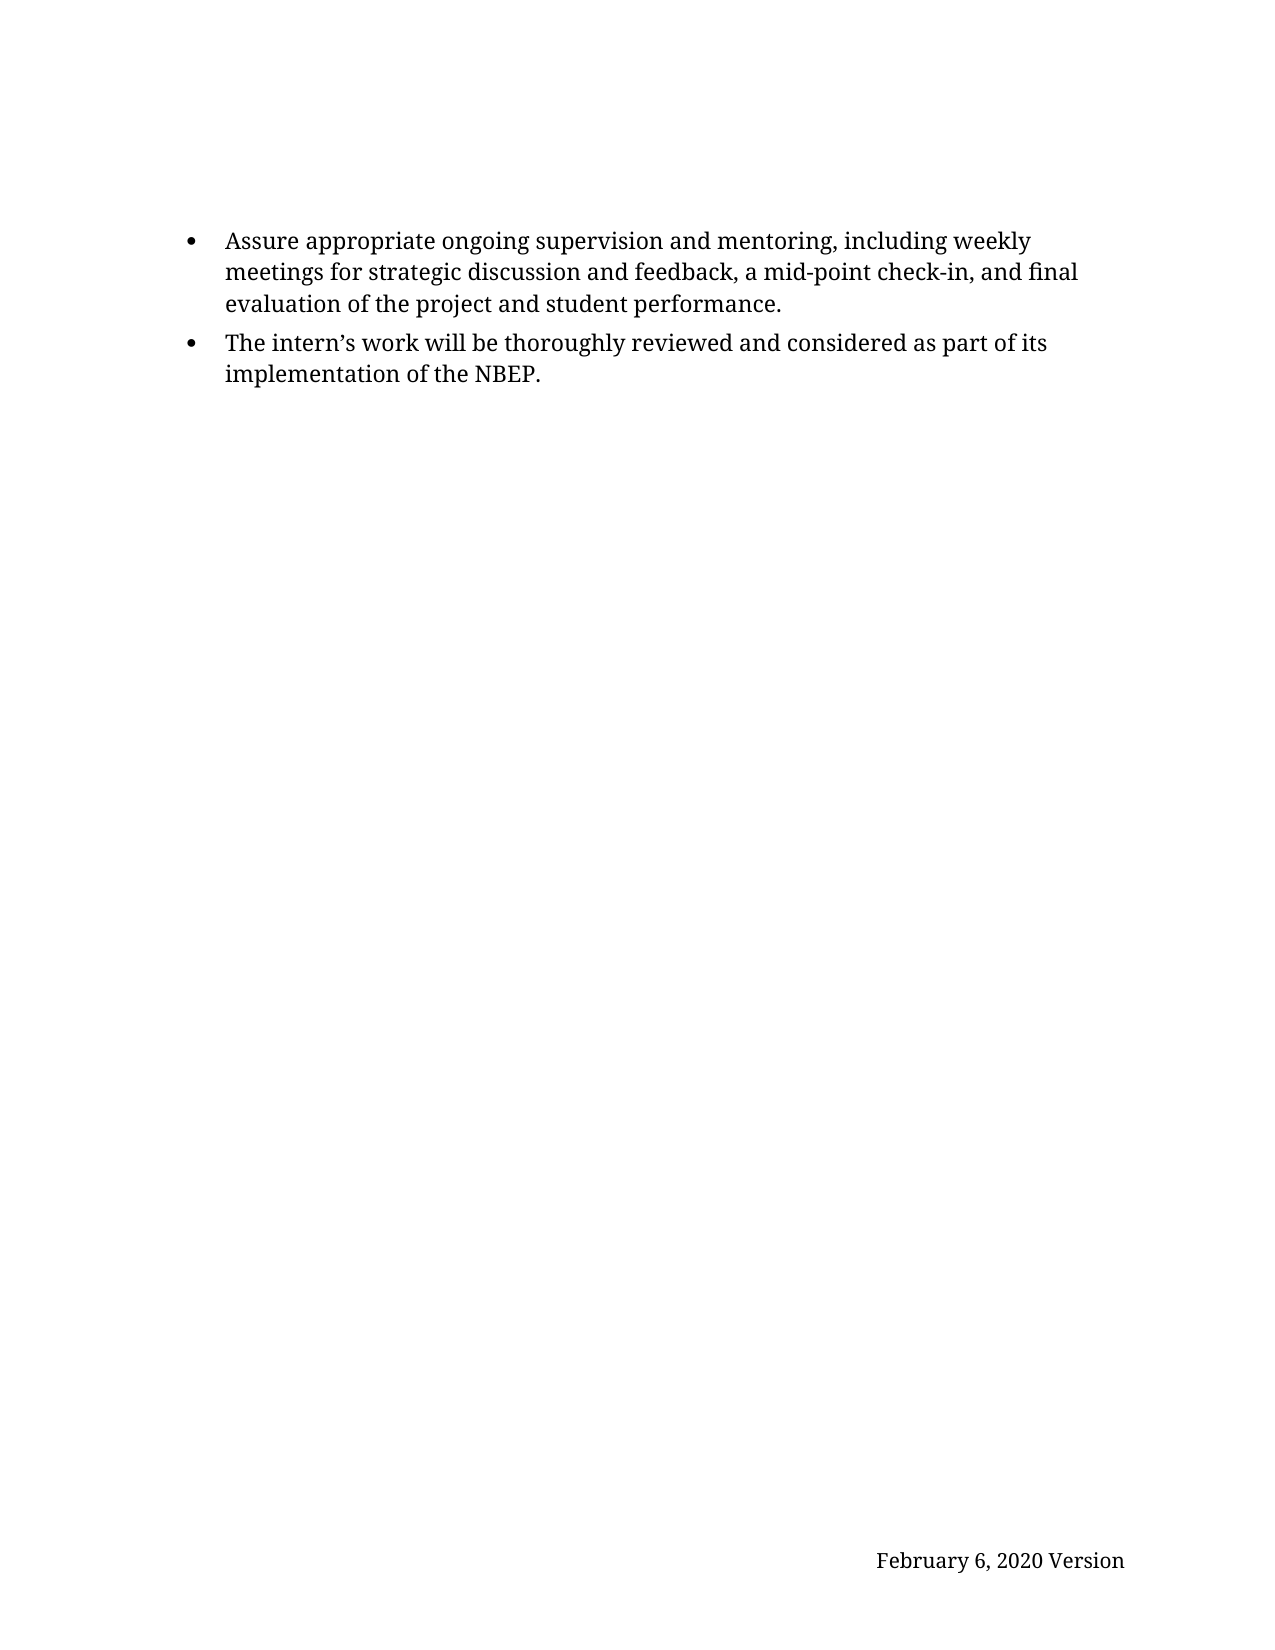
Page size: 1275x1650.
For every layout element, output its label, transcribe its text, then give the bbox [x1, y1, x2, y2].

list The intern’s work will be thoroughly reviewed and considered as part of its implementation of the NBEP. [187, 327, 1125, 389]
list Assure appropriate ongoing supervision and mentoring, including weekly meetings for strategic discussion and feedback, a mid-point check-in, and final evaluation of the project and student performance. [187, 225, 1125, 319]
